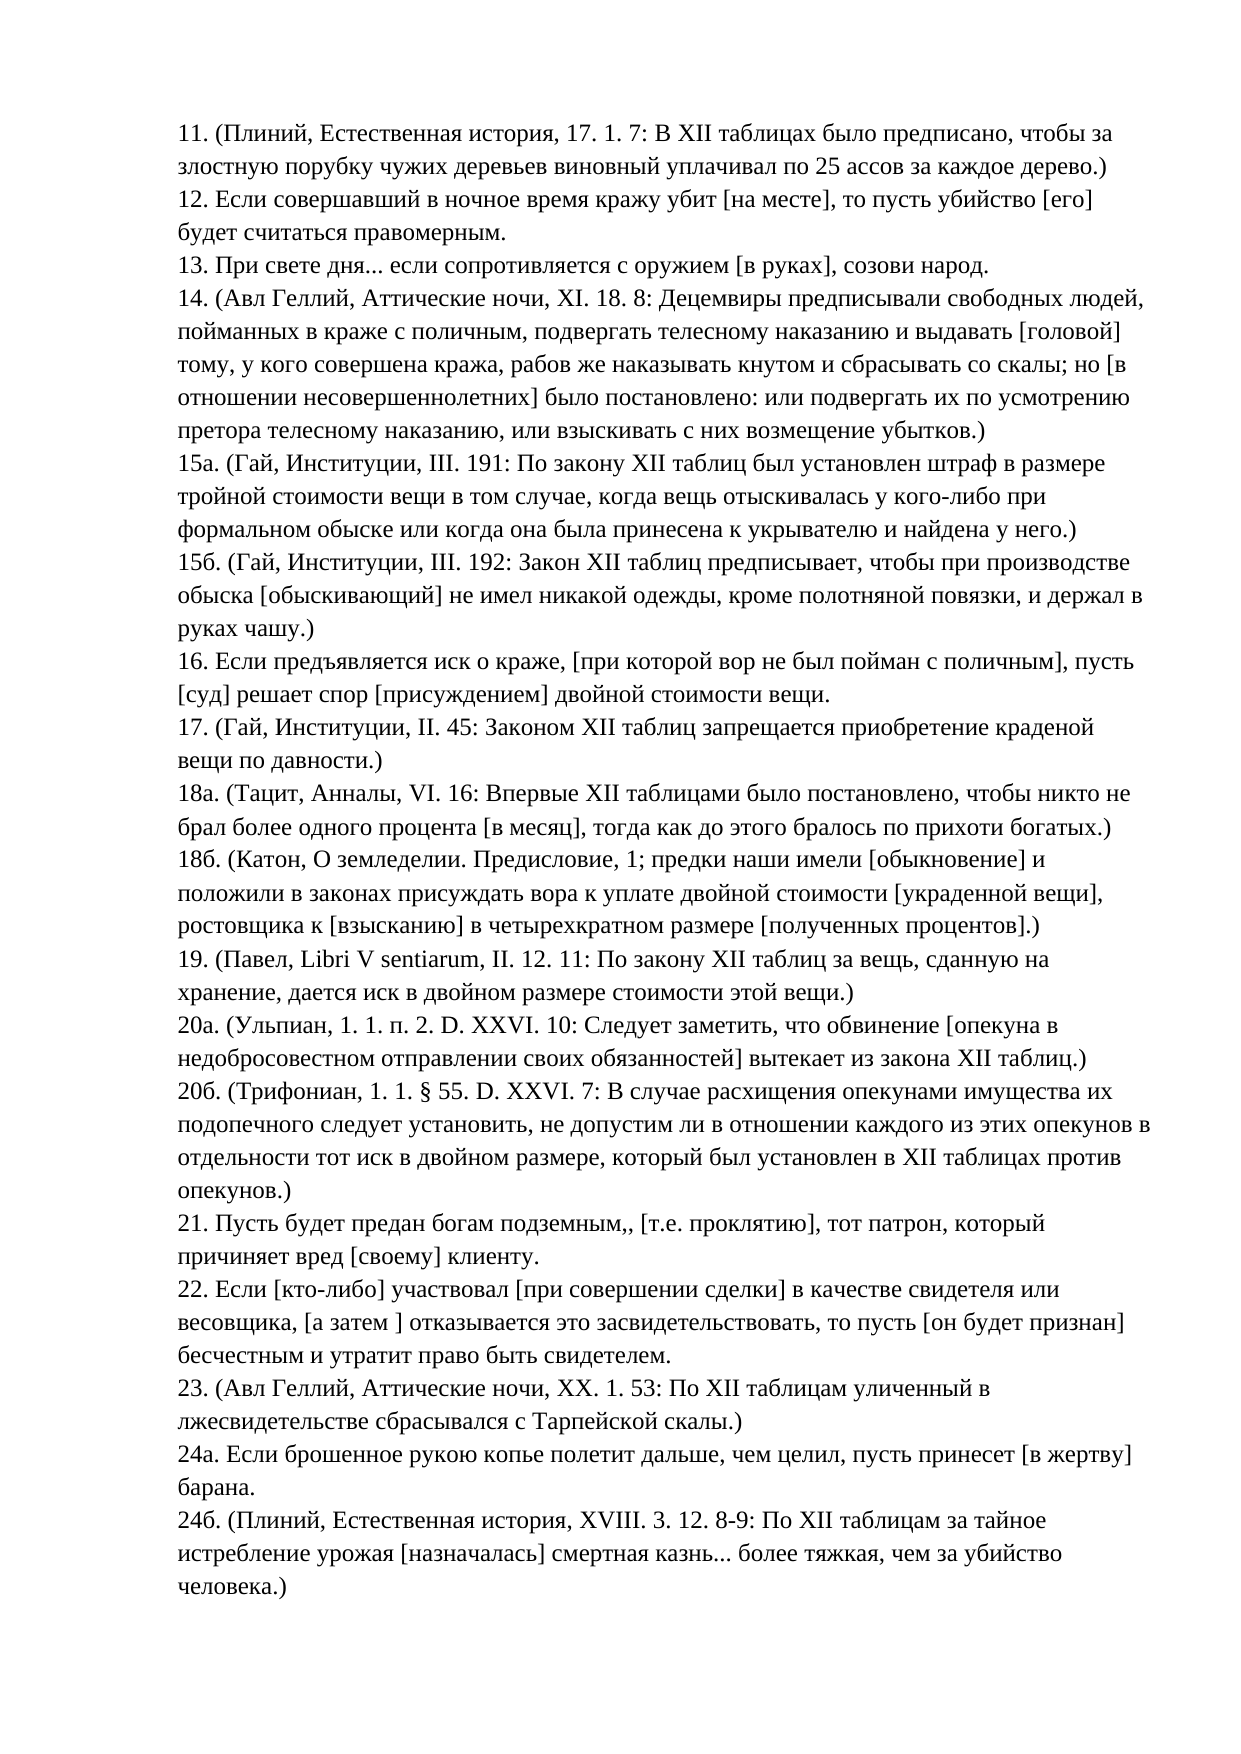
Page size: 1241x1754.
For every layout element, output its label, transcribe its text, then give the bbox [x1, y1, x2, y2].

text 18а. (Тацит, Анналы, VI. 16: Впервые XII таблицами было постановлено, чтобы никто не брал более одного процента [в месяц], тогда как до этого бралось по прихоти богатых.) [177, 778, 1152, 840]
text 24а. Если брошенное рукою копье полетит дальше, чем целил, пусть принесет [в жертву] барана. [177, 1439, 1152, 1501]
text 15б. (Гай, Институции, III. 192: Закон XII таблиц предписывает, чтобы при производстве обыска [обыскивающий] не имел никакой одежды, кроме полотняной повязки, и держал в руках чашу.) [177, 547, 1152, 642]
text 13. При свете дня... если сопротивляется с оружием [в руках], созови народ. [177, 250, 1152, 279]
text 22. Если [кто-либо] участвовал [при совершении сделки] в качестве свидетеля или весовщика, [а затем ] отказывается это засвидетельствовать, то пусть [он будет признан] бесчестным и утратит право быть свидетелем. [177, 1274, 1152, 1369]
text 21. Пусть будет предан богам подземным,, [т.е. проклятию], тот патрон, который причиняет вред [своему] клиенту. [177, 1208, 1152, 1269]
text 11. (Плиний, Естественная история, 17. 1. 7: В XII таблицах было предписано, чтобы за злостную порубку чужих деревьев виновный уплачивал по 25 ассов за каждое дерево.) [177, 118, 1152, 180]
text 23. (Авл Геллий, Аттические ночи, XX. 1. 53: По XII таблицам уличенный в лжесвидетельстве сбрасывался с Тарпейской скалы.) [177, 1373, 1152, 1435]
text 20а. (Ульпиан, 1. 1. п. 2. D. XXVI. 10: Следует заметить, что обвинение [опекуна в недобросовестном отправлении своих обязанностей] вытекает из закона XII таблиц.) [177, 1010, 1152, 1071]
text 18б. (Катон, О земледелии. Предисловие, 1; предки наши имели [обыкновение] и положили в законах присуждать вора к уплате двойной стоимости [украденной вещи], ростовщика к [взысканию] в четырехкратном размере [полученных процентов].) [177, 844, 1152, 939]
text 19. (Павел, Libri V sentiarum, II. 12. 11: По закону XII таблиц за вещь, сданную на хранение, дается иск в двойном размере стоимости этой вещи.) [177, 944, 1152, 1005]
text 15а. (Гай, Институции, III. 191: По закону XII таблиц был установлен штраф в размере тройной стоимости вещи в том случае, когда вещь отыскивалась у кого-либо при формальном обыске или когда она была принесена к укрывателю и найдена у него.) [177, 448, 1152, 543]
text 17. (Гай, Институции, II. 45: Законом XII таблиц запрещается приобретение краденой вещи по давности.) [177, 712, 1152, 774]
text 14. (Авл Геллий, Аттические ночи, XI. 18. 8: Децемвиры предписывали свободных людей, пойманных в краже с поличным, подвергать телесному наказанию и выдавать [головой] тому, у кого совершена кража, рабов же наказывать кнутом и сбрасывать со скалы; но [в отношении несовершеннолетних] было постановлено: или подвергать их по усмотрению претора телесному наказанию, или взыскивать с них возмещение убытков.) [177, 283, 1152, 444]
text 12. Если совершавший в ночное время кражу убит [на месте], то пусть убийство [его] будет считаться правомерным. [177, 184, 1152, 246]
text 24б. (Плиний, Естественная история, XVIII. 3. 12. 8-9: По XII таблицам за тайное истребление урожая [назначалась] смертная казнь... более тяжкая, чем за убийство человека.) [177, 1505, 1152, 1600]
text 16. Если предъявляется иск о краже, [при которой вор не был пойман с поличным], пусть [суд] решает спор [присуждением] двойной стоимости вещи. [177, 646, 1152, 708]
text 20б. (Трифониан, 1. 1. § 55. D. XXVI. 7: В случае расхищения опекунами имущества их подопечного следует установить, не допустим ли в отношении каждого из этих опекунов в отдельности тот иск в двойном размере, который был установлен в XII таблицах против опекунов.) [177, 1076, 1152, 1203]
